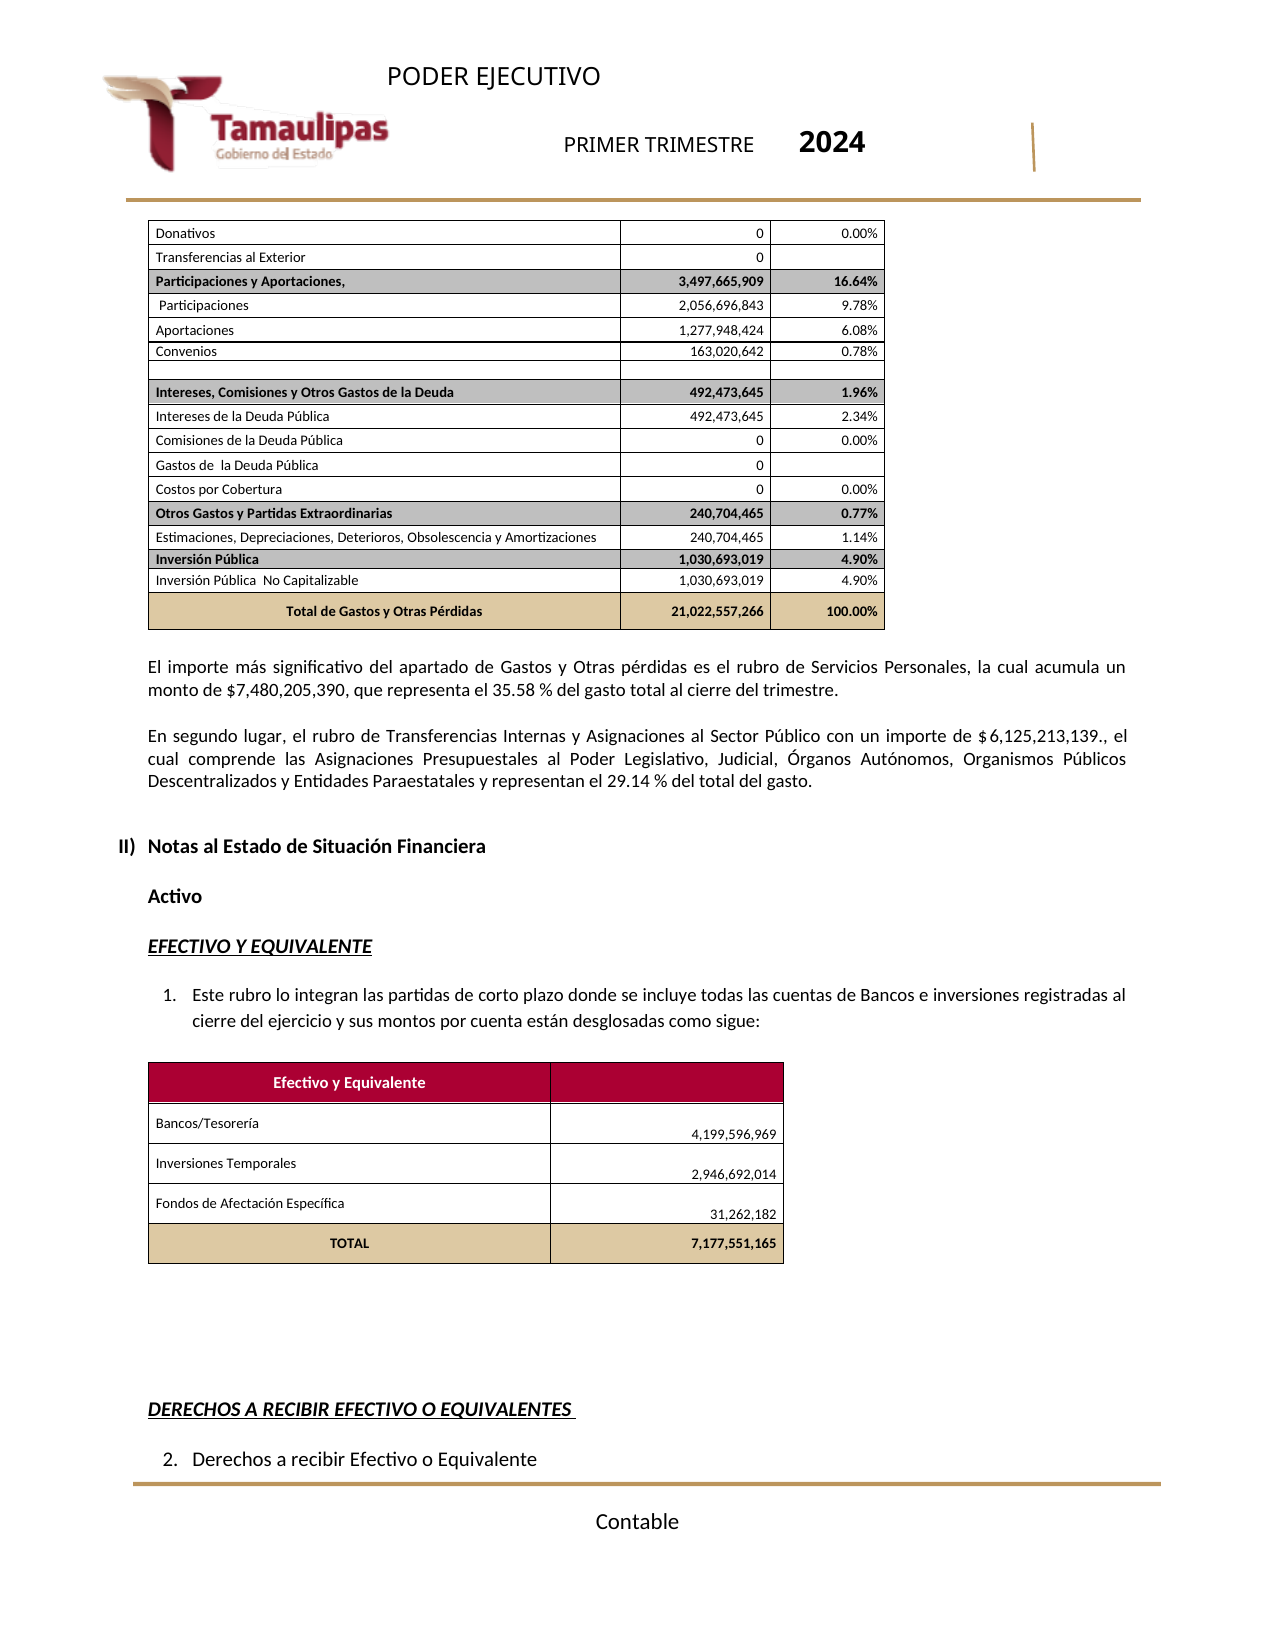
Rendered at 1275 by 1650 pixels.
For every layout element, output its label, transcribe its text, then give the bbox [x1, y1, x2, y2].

table_cell Inversión Pública [149, 550, 620, 568]
table_cell 0.00% [771, 477, 884, 501]
table_cell 21,022,557,266 [621, 593, 770, 629]
table_cell 1,030,693,019 [621, 550, 770, 568]
list Derechos a recibir Efectivo o Equivalente [162, 1446, 1127, 1471]
table_cell Convenios [149, 343, 620, 360]
table_cell 163,020,642 [621, 343, 770, 360]
table_cell 492,473,645 [621, 380, 770, 403]
table_cell Gastos de la Deuda Pública [149, 453, 620, 476]
table_cell Intereses, Comisiones y Otros Gastos de la Deuda [149, 380, 620, 403]
table_header Efectivo y Equivalente [149, 1063, 550, 1102]
text EFECTIVO Y EQUIVALENTE [148, 933, 1127, 958]
table_cell Costos por Cobertura [149, 477, 620, 501]
table_cell 31,262,182 [551, 1184, 783, 1223]
table_cell 1,030,693,019 [621, 569, 770, 592]
table_cell 0.00% [771, 429, 884, 452]
table_cell 240,704,465 [621, 526, 770, 549]
text El importe más significativo del apartado de Gastos y Otras pérdidas es el rubro de Servicios Personales, la cual acumula un monto de $7,480,205,390, que representa el 35.58 % del gasto total al cierre del trimestre. [148, 655, 1127, 701]
text Activo [148, 883, 1127, 908]
text DERECHOS A RECIBIR EFECTIVO O EQUIVALENTES [148, 1396, 1127, 1421]
table_cell 1.96% [771, 380, 884, 403]
table_cell Estimaciones, Depreciaciones, Deterioros, Obsolescencia y Amortizaciones [149, 526, 620, 549]
table_cell 0 [621, 245, 770, 269]
text En segundo lugar, el rubro de Transferencias Internas y Asignaciones al Sector Público con un importe de $6,125,213,139., el cual comprende las Asignaciones Presupuestales al Poder Legislativo, Judicial, Órganos Autónomos, Organismos Públicos Descentralizados y Entidades Paraestatales y representan el 29.14 % del total del gasto. [148, 724, 1127, 793]
table_cell Participaciones y Aportaciones, [149, 270, 620, 293]
table_cell [149, 361, 620, 379]
table_cell 100.00% [771, 593, 884, 629]
table_cell TOTAL [149, 1224, 550, 1263]
table_cell 2,056,696,843 [621, 294, 770, 317]
table_cell Inversiones Temporales [149, 1144, 550, 1183]
table_cell [771, 453, 884, 476]
table_cell Intereses de la Deuda Pública [149, 405, 620, 428]
table_cell 240,704,465 [621, 502, 770, 525]
table_cell 4.90% [771, 569, 884, 592]
table_cell 492,473,645 [621, 405, 770, 428]
table_cell Otros Gastos y Partidas Extraordinarias [149, 502, 620, 525]
table_cell Participaciones [149, 294, 620, 317]
table_cell 2.34% [771, 405, 884, 428]
table_cell Inversión Pública No Capitalizable [149, 569, 620, 592]
picture [92, 69, 401, 174]
table_cell [771, 245, 884, 269]
table_cell 0.78% [771, 343, 884, 360]
table_cell Total de Gastos y Otras Pérdidas [149, 593, 620, 629]
table_cell [621, 361, 770, 379]
table_cell [771, 361, 884, 379]
table_cell 1,277,948,424 [621, 318, 770, 341]
table_cell 3,497,665,909 [621, 270, 770, 293]
table_cell Aportaciones [149, 318, 620, 341]
table_cell 9.78% [771, 294, 884, 317]
table_header [551, 1063, 783, 1102]
table_cell 0.77% [771, 502, 884, 525]
table_cell Fondos de Afectación Específica [149, 1184, 550, 1223]
table_cell 4.90% [771, 550, 884, 568]
table_cell 6.08% [771, 318, 884, 341]
table_cell Transferencias al Exterior [149, 245, 620, 269]
table_cell Donativos [149, 221, 620, 244]
table_cell 0 [621, 429, 770, 452]
table_cell 0 [621, 477, 770, 501]
table_cell 1.14% [771, 526, 884, 549]
table_cell 0 [621, 221, 770, 244]
picture [391, 69, 398, 76]
list Notas al Estado de Situación Financiera [118, 833, 1127, 858]
table_cell Comisiones de la Deuda Pública [149, 429, 620, 452]
table_cell Bancos/Tesorería [149, 1104, 550, 1143]
table_cell 16.64% [771, 270, 884, 293]
list Este rubro lo integran las partidas de corto plazo donde se incluye todas las cuentas de Bancos e inversiones registradas al cierre del ejercicio y sus montos por cuenta están desglosadas como sigue: [162, 983, 1127, 1032]
table_cell 0 [621, 453, 770, 476]
table_cell 4,199,596,969 [551, 1104, 783, 1143]
table_cell 7,177,551,165 [551, 1224, 783, 1263]
table_cell 2,946,692,014 [551, 1144, 783, 1183]
table_cell 0.00% [771, 221, 884, 244]
